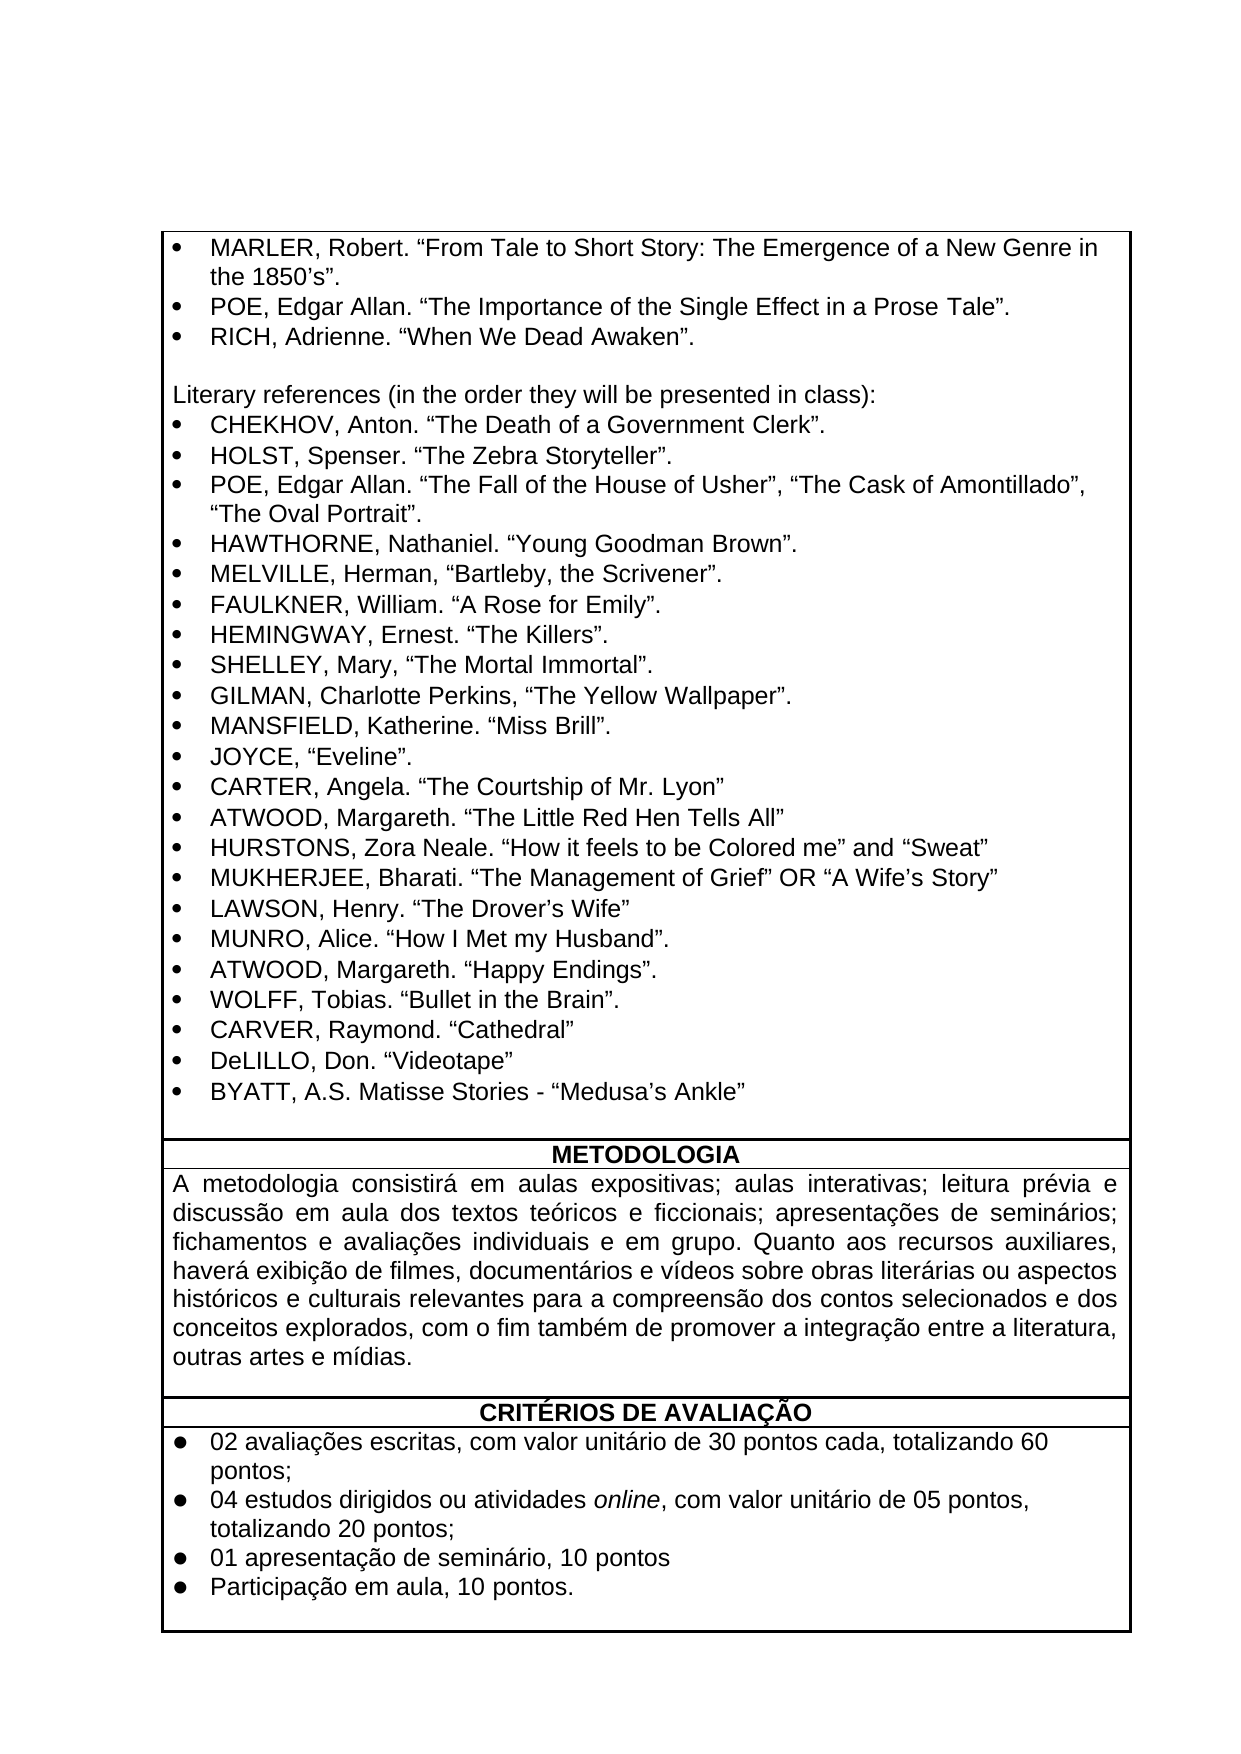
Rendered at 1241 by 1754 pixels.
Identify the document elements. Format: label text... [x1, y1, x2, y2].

table_cell A metodologia consistirá em aulas expositivas; aulas interativas; leitura prévia e discussão em aula dos textos teóricos e ficcionais; apresentações de seminários; fichamentos e avaliações individuais e em grupo. Quanto aos recursos auxiliares, haverá exibição de filmes, documentários e vídeos sobre obras literárias ou aspectos históricos e culturais relevantes para a compreensão dos contos selecionados e dos conceitos explorados, com o fim também de promover a integração entre a literatura, outras artes e mídias. [164, 1169, 1129, 1396]
table_cell METODOLOGIA [164, 1141, 1129, 1168]
table_header MARLER, Robert. “From Tale to Short Story: The Emergence of a New Genre in the 1850’s”. POE, Edgar Allan. “The Importance of the Single Effect in a Prose Tale”. RICH, Adrienne. “When We Dead Awaken”. Literary references (in the order they will be presented in class): CHEKHOV, Anton. “The Death of a Government Clerk”. HOLST, Spenser. “The Zebra Storyteller”. POE, Edgar Allan. “The Fall of the House of Usher”, “The Cask of Amontillado”, “The Oval Portrait”. HAWTHORNE, Nathaniel. “Young Goodman Brown”. MELVILLE, Herman, “Bartleby, the Scrivener”. FAULKNER, William. “A Rose for Emily”. HEMINGWAY, Ernest. “The Killers”. SHELLEY, Mary, “The Mortal Immortal”. GILMAN, Charlotte Perkins, “The Yellow Wallpaper”. MANSFIELD, Katherine. “Miss Brill”. JOYCE, “Eveline”. CARTER, Angela. “The Courtship of Mr. Lyon” ATWOOD, Margareth. “The Little Red Hen Tells All” HURSTONS, Zora Neale. “How it feels to be Colored me” and “Sweat” MUKHERJEE, Bharati. “The Management of Grief” OR “A Wife’s Story” LAWSON, Henry. “The Drover’s Wife” MUNRO, Alice. “How I Met my Husband”. ATWOOD, Margareth. “Happy Endings”. WOLFF, Tobias. “Bullet in the Brain”. CARVER, Raymond. “Cathedral” DeLILLO, Don. “Videotape” BYATT, A.S. Matisse Stories - “Medusa’s Ankle” [164, 232, 1129, 1137]
table_cell CRITÉRIOS DE AVALIAÇÃO [164, 1399, 1129, 1426]
table_cell 02 avaliações escritas, com valor unitário de 30 pontos cada, totalizando 60 pontos; 04 estudos dirigidos ou atividades online, com valor unitário de 05 pontos, totalizando 20 pontos; 01 apresentação de seminário, 10 pontos Participação em aula, 10 pontos. [164, 1428, 1129, 1630]
